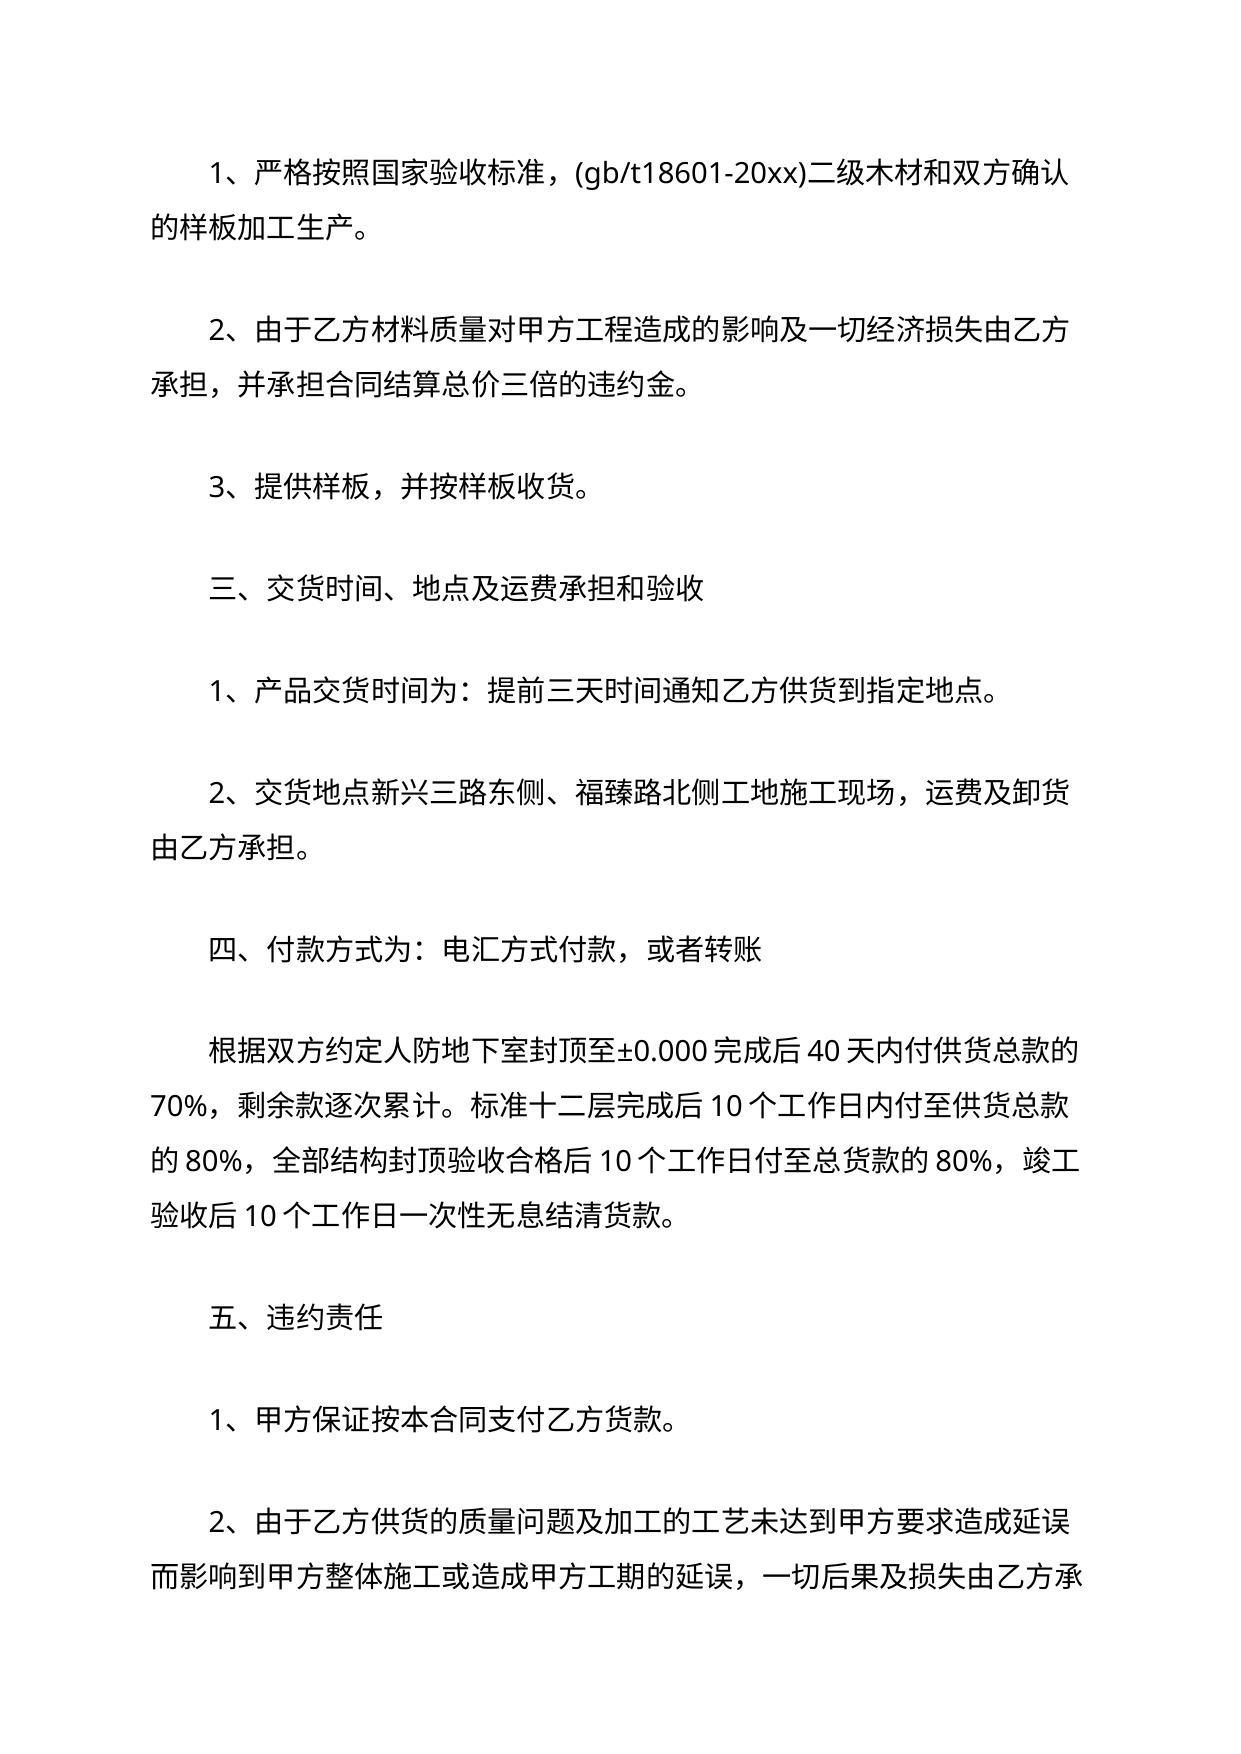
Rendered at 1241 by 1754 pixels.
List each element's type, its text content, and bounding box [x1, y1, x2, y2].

text 根据双方约定人防地下室封顶至±0.000完成后40天内付供货总款的70%，剩余款逐次累计。标准十二层完成后10个工作日内付至供货总款的80%，全部结构封顶验收合格后10个工作日付至总货款的80%，竣工验收后10个工作日一次性无息结清货款。 [150, 1028, 1090, 1235]
text 1、甲方保证按本合同支付乙方货款。 [150, 1397, 1090, 1439]
text 五、违约责任 [150, 1295, 1090, 1337]
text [150, 1498, 1090, 1596]
text 四、付款方式为：电汇方式付款，或者转账 [150, 926, 1090, 968]
text 三、交货时间、地点及运费承担和验收 [150, 566, 1090, 608]
text 3、提供样板，并按样板收货。 [150, 463, 1090, 506]
text 1、产品交货时间为：提前三天时间通知乙方供货到指定地点。 [150, 667, 1090, 710]
text 2、由于乙方材料质量对甲方工程造成的影响及一切经济损失由乙方承担，并承担合同结算总价三倍的违约金。 [150, 307, 1090, 404]
text 1、严格按照国家验收标准，(gb/t18601-20xx)二级木材和双方确认的样板加工生产。 [150, 150, 1090, 247]
text 2、交货地点新兴三路东侧、福臻路北侧工地施工现场，运费及卸货由乙方承担。 [150, 769, 1090, 867]
